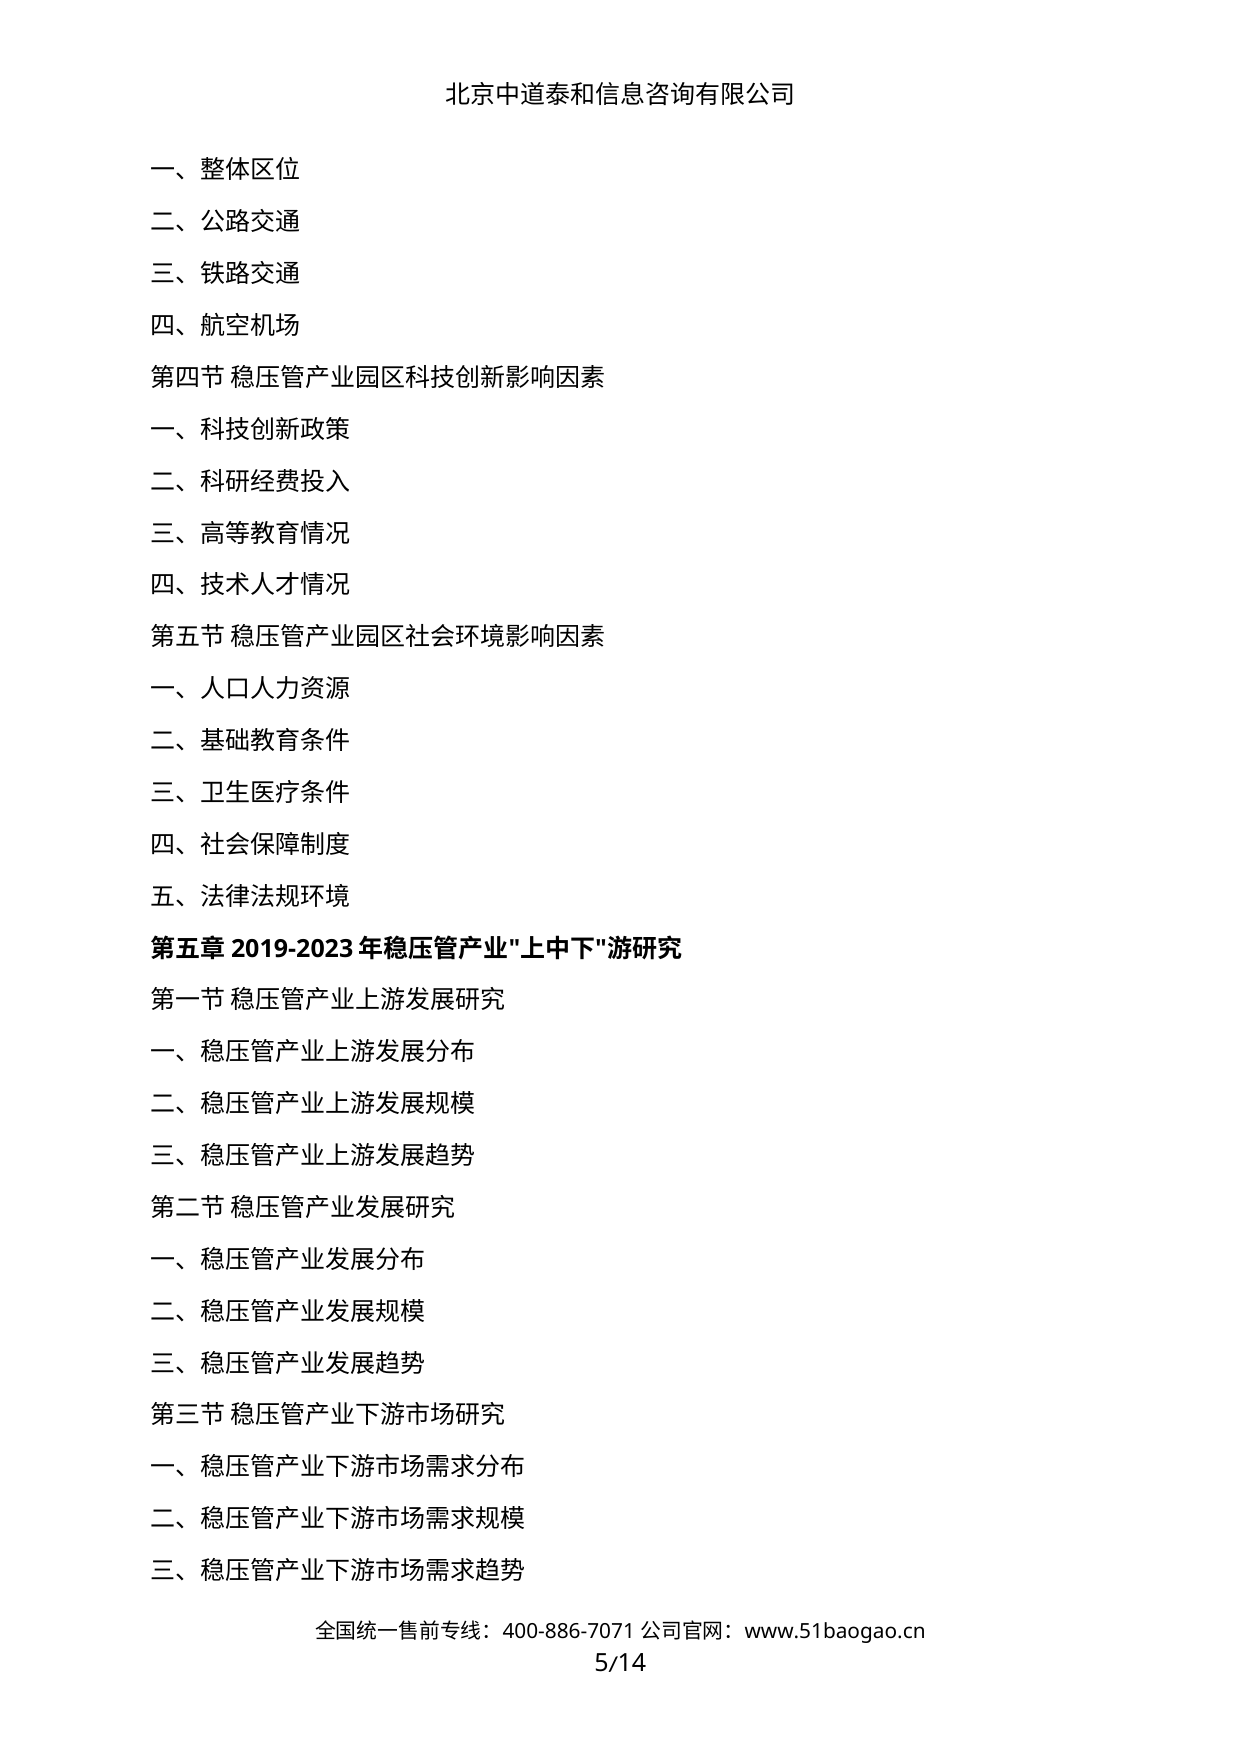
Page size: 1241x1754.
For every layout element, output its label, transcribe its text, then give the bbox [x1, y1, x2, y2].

text 二、稳压管产业发展规模 [150, 1291, 1090, 1327]
text 第一节 稳压管产业上游发展研究 [150, 980, 1090, 1016]
text 二、科研经费投入 [150, 461, 1090, 497]
text 一、稳压管产业发展分布 [150, 1239, 1090, 1276]
text 四、航空机场 [150, 306, 1090, 342]
text 第五节 稳压管产业园区社会环境影响因素 [150, 617, 1090, 653]
text 第二节 稳压管产业发展研究 [150, 1187, 1090, 1224]
text 第五章 2019-2023年稳压管产业"上中下"游研究 [150, 928, 1090, 964]
text 三、稳压管产业发展趋势 [150, 1343, 1090, 1379]
text 三、铁路交通 [150, 254, 1090, 290]
text 三、稳压管产业下游市场需求趋势 [150, 1551, 1090, 1587]
text 三、卫生医疗条件 [150, 772, 1090, 809]
text 第四节 稳压管产业园区科技创新影响因素 [150, 357, 1090, 394]
text 五、法律法规环境 [150, 876, 1090, 912]
text 三、稳压管产业上游发展趋势 [150, 1136, 1090, 1172]
text 第三节 稳压管产业下游市场研究 [150, 1395, 1090, 1431]
text 二、基础教育条件 [150, 721, 1090, 757]
text 二、公路交通 [150, 202, 1090, 238]
text 一、稳压管产业上游发展分布 [150, 1032, 1090, 1068]
text 四、技术人才情况 [150, 565, 1090, 601]
text 二、稳压管产业上游发展规模 [150, 1084, 1090, 1120]
text 一、科技创新政策 [150, 409, 1090, 446]
text 二、稳压管产业下游市场需求规模 [150, 1499, 1090, 1535]
text 四、社会保障制度 [150, 824, 1090, 861]
text 一、稳压管产业下游市场需求分布 [150, 1447, 1090, 1483]
text 一、整体区位 [150, 150, 1090, 186]
text 三、高等教育情况 [150, 513, 1090, 549]
text 一、人口人力资源 [150, 669, 1090, 705]
